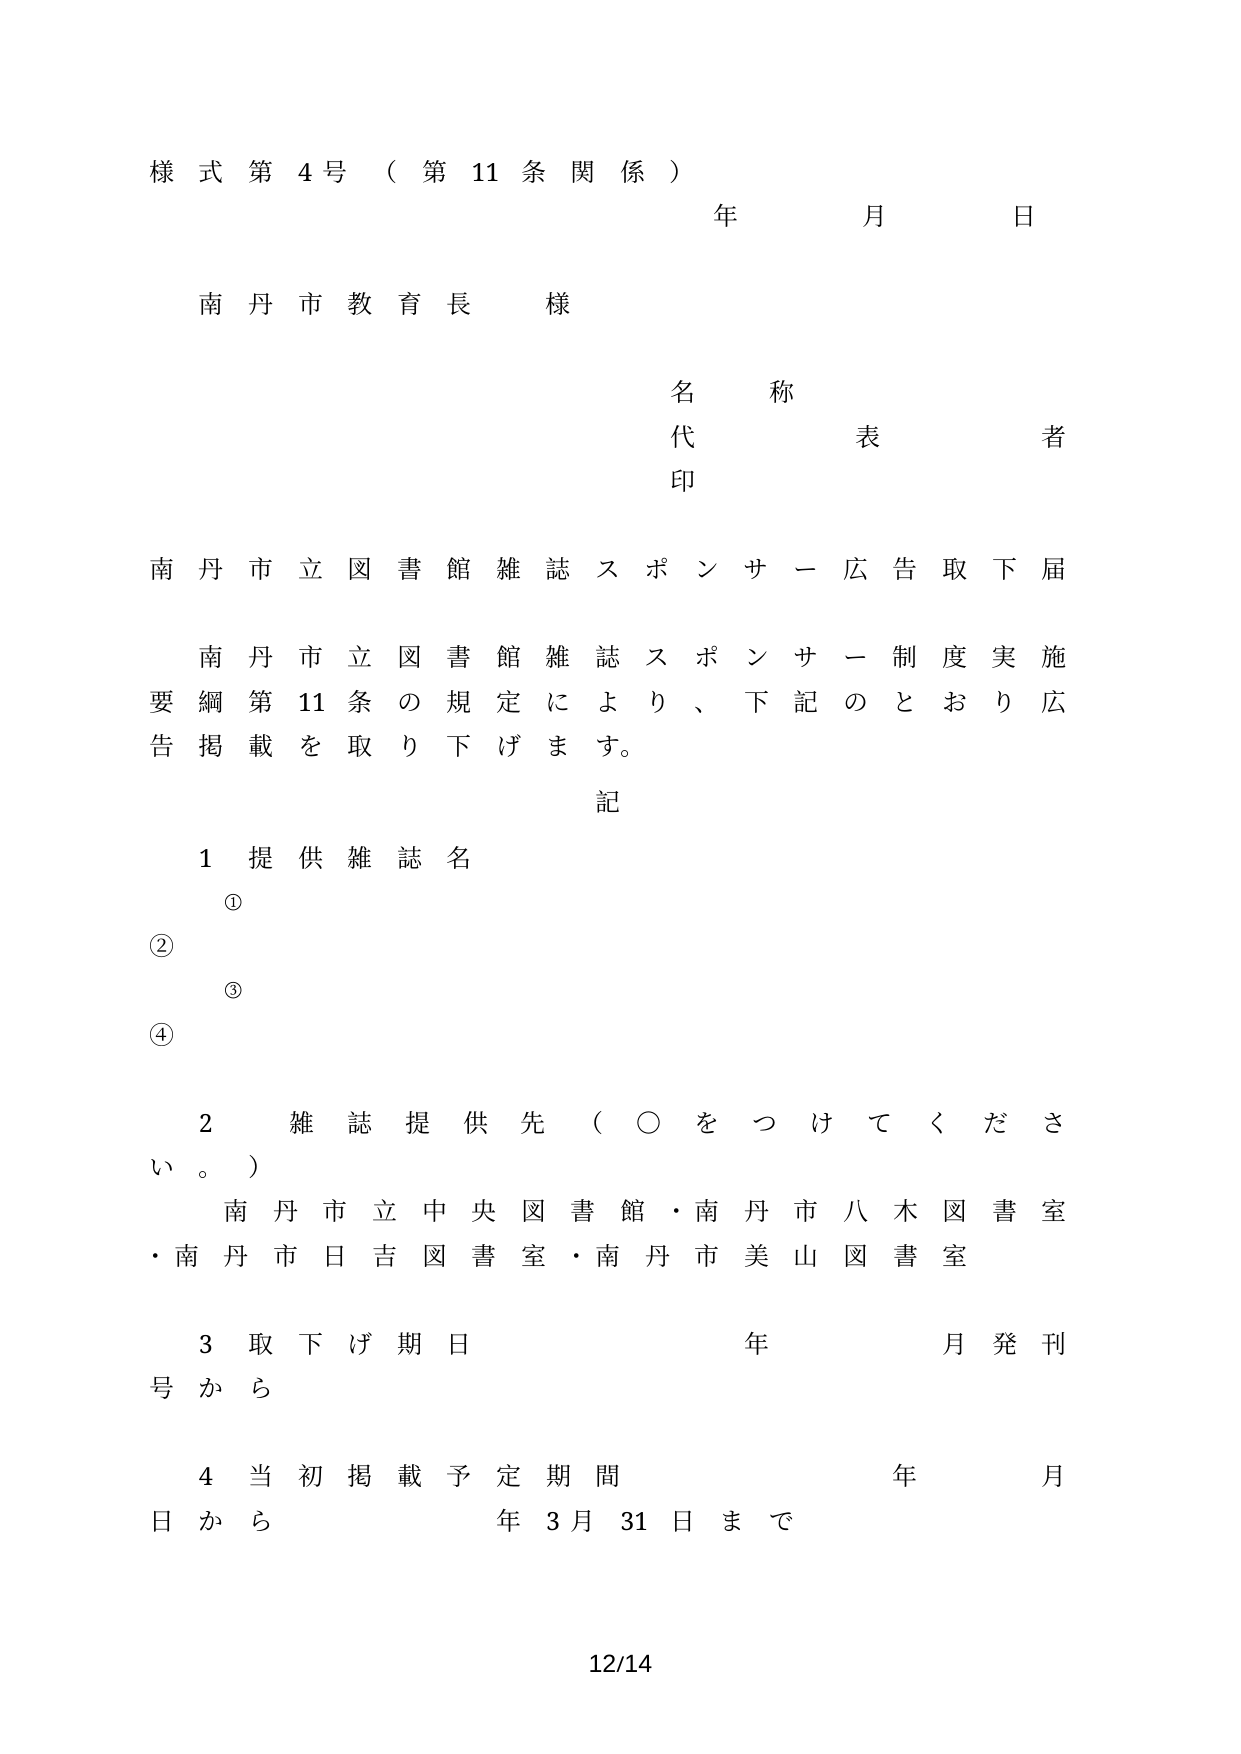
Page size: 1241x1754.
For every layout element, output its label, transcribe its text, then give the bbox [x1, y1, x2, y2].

text 名 称 [648, 369, 1091, 413]
text 様式第4号（第11条関係） [149, 148, 1091, 192]
text 南丹市教育長 様 [149, 281, 1091, 325]
text ① ② [149, 879, 1091, 967]
text 記 [149, 778, 1091, 823]
text ③ ④ [149, 967, 1091, 1056]
text 2 雑誌提供先（〇をつけてください。） [149, 1100, 1091, 1188]
text 南丹市立図書館雑誌スポンサー広告取下届 [149, 546, 1091, 590]
text 南丹市立図書館雑誌スポンサー制度実施要綱第11条の規定により、下記のとおり広告掲載を取り下げます。 [149, 634, 1091, 767]
text 3 取下げ期日 年 月発刊号から [149, 1321, 1091, 1409]
text 南丹市立中央図書館･南丹市八木図書室･南丹市日吉図書室･南丹市美山図書室 [149, 1188, 1091, 1276]
text 4 当初掲載予定期間 年 月 日から 年3月31日まで [149, 1453, 1091, 1541]
text 年 月 日 [149, 192, 1060, 237]
text 代表者 印 [648, 413, 1091, 502]
text 1 提供雑誌名 [149, 835, 1091, 879]
